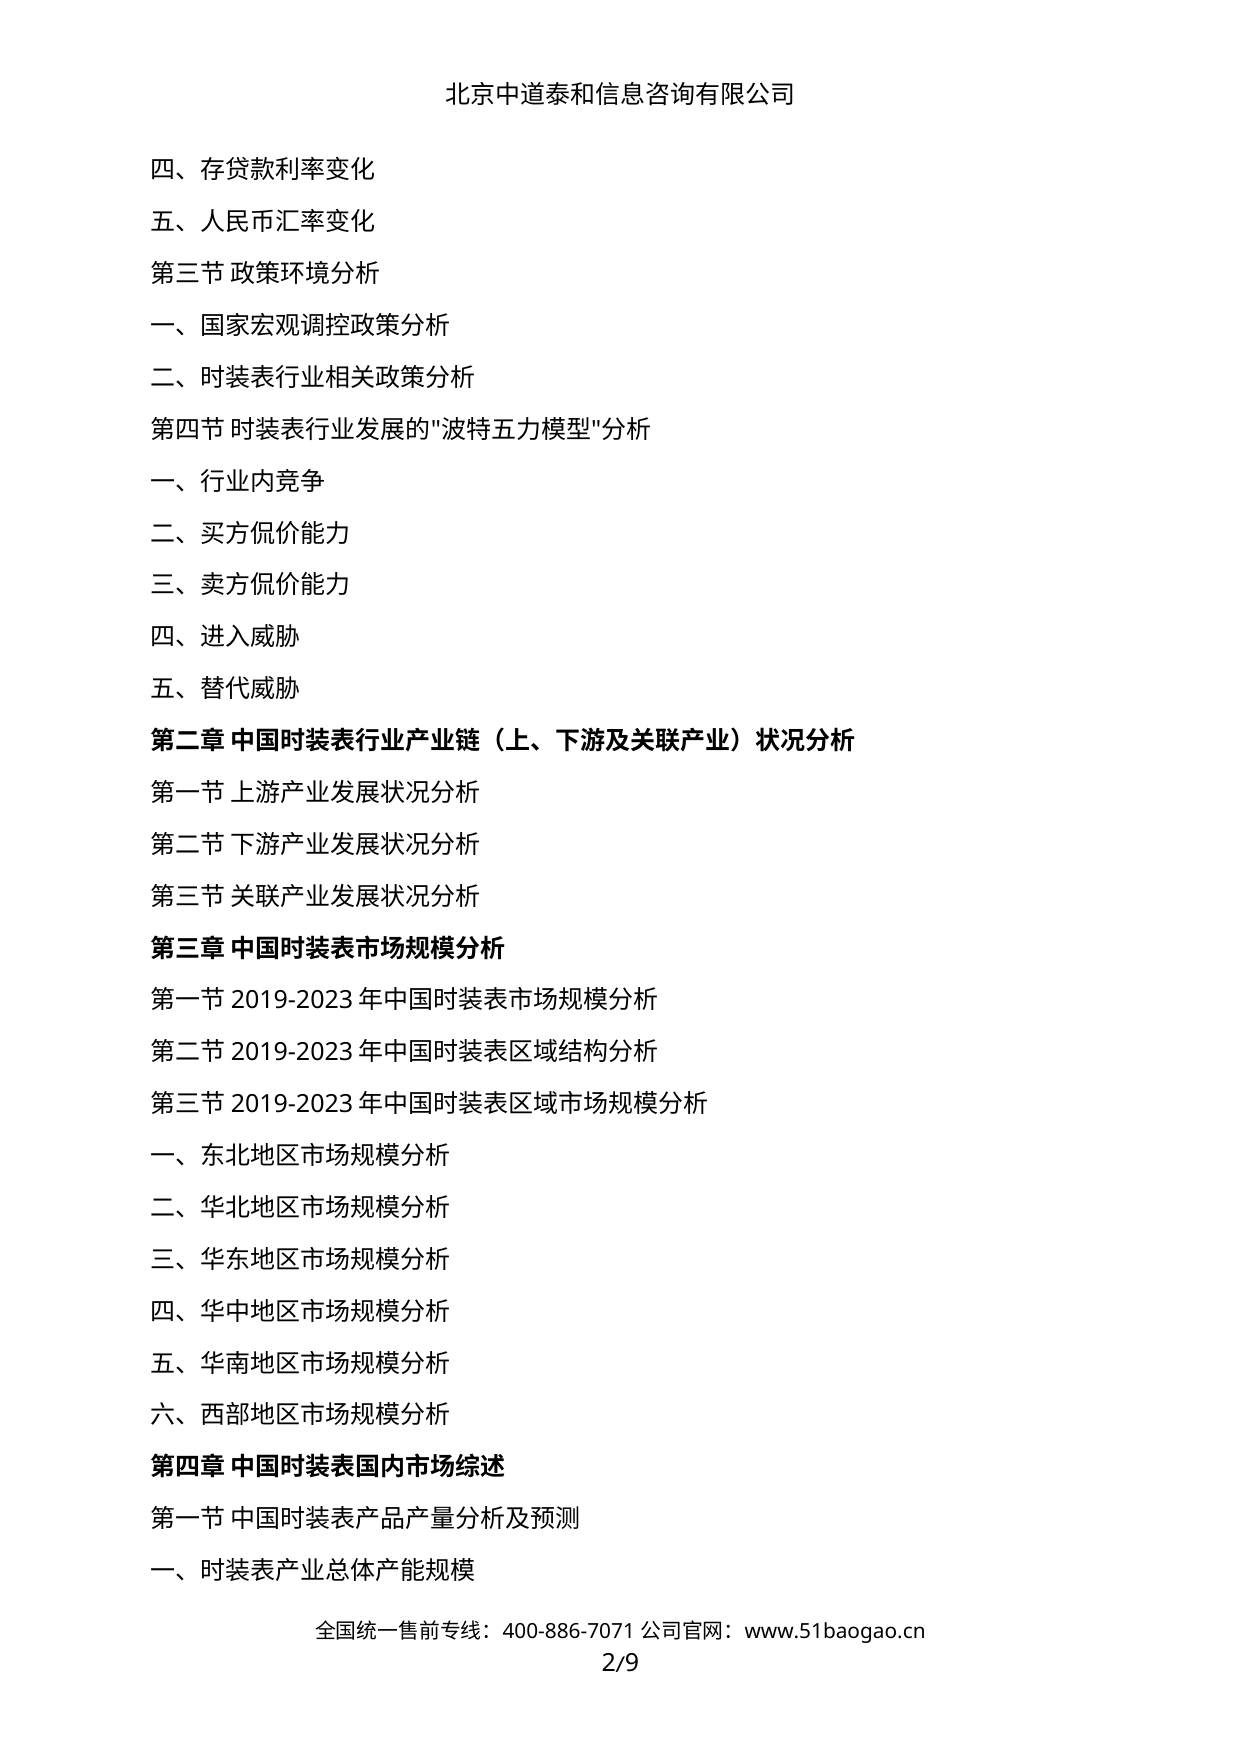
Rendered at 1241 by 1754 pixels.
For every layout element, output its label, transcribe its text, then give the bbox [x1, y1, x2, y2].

text 二、时装表行业相关政策分析 [150, 357, 1090, 394]
text 六、西部地区市场规模分析 [150, 1395, 1090, 1431]
text 第三章 中国时装表市场规模分析 [150, 928, 1090, 964]
text 二、华北地区市场规模分析 [150, 1187, 1090, 1224]
text 第二节 2019-2023年中国时装表区域结构分析 [150, 1032, 1090, 1068]
text 一、行业内竞争 [150, 461, 1090, 497]
text 五、华南地区市场规模分析 [150, 1343, 1090, 1379]
text 第二节 下游产业发展状况分析 [150, 824, 1090, 861]
text 第四节 时装表行业发展的"波特五力模型"分析 [150, 409, 1090, 446]
text 第一节 上游产业发展状况分析 [150, 772, 1090, 809]
text 第四章 中国时装表国内市场综述 [150, 1447, 1090, 1483]
text 五、人民币汇率变化 [150, 202, 1090, 238]
text 第一节 中国时装表产品产量分析及预测 [150, 1499, 1090, 1535]
text 五、替代威胁 [150, 669, 1090, 705]
text 三、华东地区市场规模分析 [150, 1239, 1090, 1276]
text 第三节 2019-2023年中国时装表区域市场规模分析 [150, 1084, 1090, 1120]
text 第一节 2019-2023年中国时装表市场规模分析 [150, 980, 1090, 1016]
text 一、东北地区市场规模分析 [150, 1136, 1090, 1172]
text 四、华中地区市场规模分析 [150, 1291, 1090, 1327]
text 二、买方侃价能力 [150, 513, 1090, 549]
text 一、时装表产业总体产能规模 [150, 1551, 1090, 1587]
text 四、进入威胁 [150, 617, 1090, 653]
text 第三节 政策环境分析 [150, 254, 1090, 290]
text 四、存贷款利率变化 [150, 150, 1090, 186]
text 第三节 关联产业发展状况分析 [150, 876, 1090, 912]
text 一、国家宏观调控政策分析 [150, 306, 1090, 342]
text 第二章 中国时装表行业产业链（上、下游及关联产业）状况分析 [150, 721, 1090, 757]
text 三、卖方侃价能力 [150, 565, 1090, 601]
